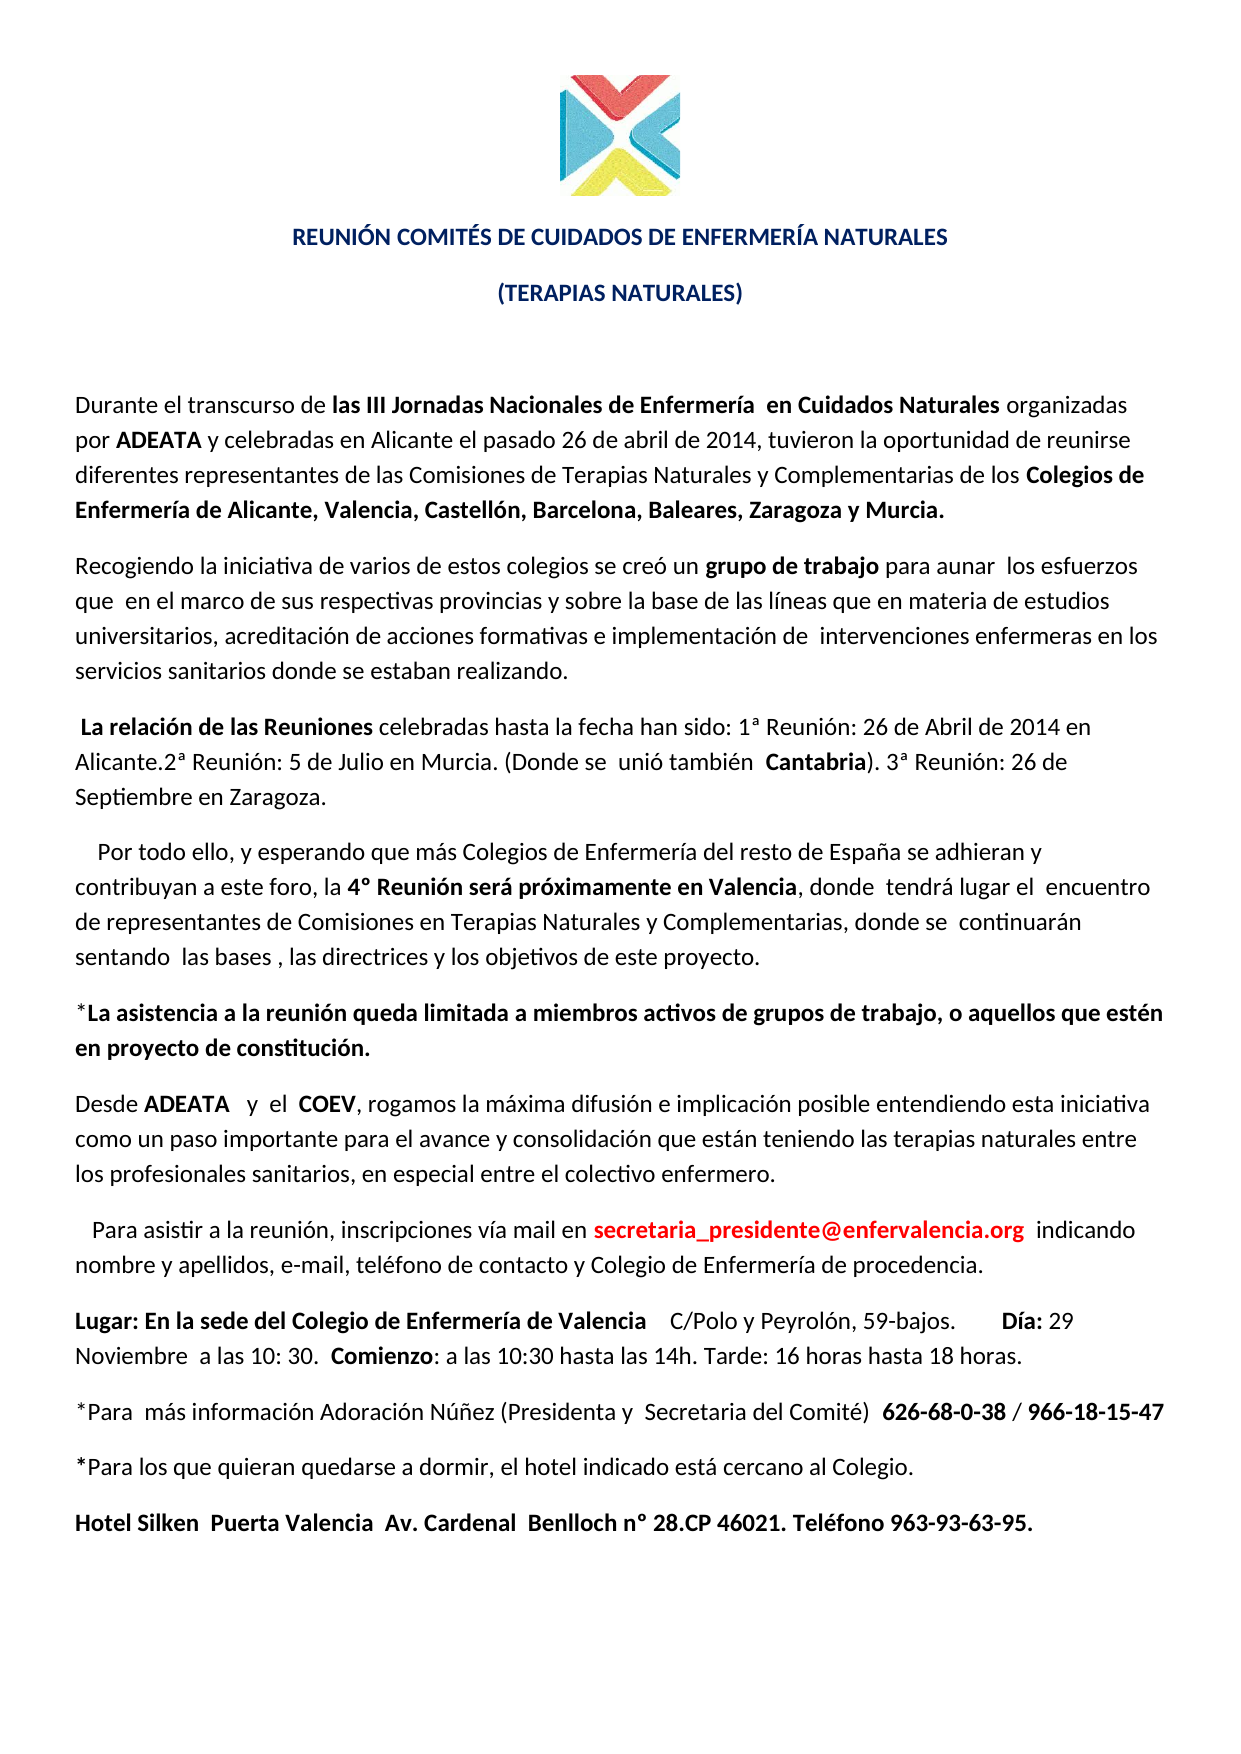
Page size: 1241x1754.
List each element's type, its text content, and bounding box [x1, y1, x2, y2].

text Por todo ello, y esperando que más Colegios de Enfermería del resto de España se adhieran y contribuyan a este foro, la 4º Reunión será próximamente en Valencia, donde tendrá lugar el encuentro de representantes de Comisiones en Terapias Naturales y Complementarias, donde se continuarán sentando las bases , las directrices y los objetivos de este proyecto. [75, 836, 1165, 972]
text REUNIÓN COMITÉS DE CUIDADOS DE ENFERMERÍA NATURALES [75, 221, 1165, 252]
text Para asistir a la reunión, inscripciones vía mail en secretaria_presidente@enfervalencia.org indicando nombre y apellidos, e-mail, teléfono de contacto y Colegio de Enfermería de procedencia. [75, 1214, 1165, 1279]
text Hotel Silken Puerta Valencia Av. Cardenal Benlloch nº 28.CP 46021. Teléfono 963-93-63-95. [75, 1507, 1165, 1538]
text Durante el transcurso de las III Jornadas Nacionales de Enfermería en Cuidados Naturales organizadas por ADEATA y celebradas en Alicante el pasado 26 de abril de 2014, tuvieron la oportunidad de reunirse diferentes representantes de las Comisiones de Terapias Naturales y Complementarias de los Colegios de Enfermería de Alicante, Valencia, Castellón, Barcelona, Baleares, Zaragoza y Murcia. [75, 389, 1165, 524]
picture [560, 75, 681, 196]
text (TERAPIAS NATURALES) [75, 277, 1165, 308]
text Recogiendo la iniciativa de varios de estos colegios se creó un grupo de trabajo para aunar los esfuerzos que en el marco de sus respectivas provincias y sobre la base de las líneas que en materia de estudios universitarios, acreditación de acciones formativas e implementación de intervenciones enfermeras en los servicios sanitarios donde se estaban realizando. [75, 550, 1165, 685]
text La relación de las Reuniones celebradas hasta la fecha han sido: 1ª Reunión: 26 de Abril de 2014 en Alicante.2ª Reunión: 5 de Julio en Murcia. (Donde se unió también Cantabria). 3ª Reunión: 26 de Septiembre en Zaragoza. [75, 711, 1165, 811]
text *La asistencia a la reunión queda limitada a miembros activos de grupos de trabajo, o aquellos que estén en proyecto de constitución. [75, 997, 1165, 1063]
text Lugar: En la sede del Colegio de Enfermería de Valencia C/Polo y Peyrolón, 59-bajos. Día: 29 Noviembre a las 10: 30. Comienzo: a las 10:30 hasta las 14h. Tarde: 16 horas hasta 18 horas. [75, 1305, 1165, 1370]
text Desde ADEATA y el COEV, rogamos la máxima difusión e implicación posible entendiendo esta iniciativa como un paso importante para el avance y consolidación que están teniendo las terapias naturales entre los profesionales sanitarios, en especial entre el colectivo enfermero. [75, 1088, 1165, 1189]
text *Para los que quieran quedarse a dormir, el hotel indicado está cercano al Colegio. [75, 1451, 1165, 1482]
text *Para más información Adoración Núñez (Presidenta y Secretaria del Comité) 626-68-0-38 / 966-18-15-47 [75, 1396, 1165, 1426]
